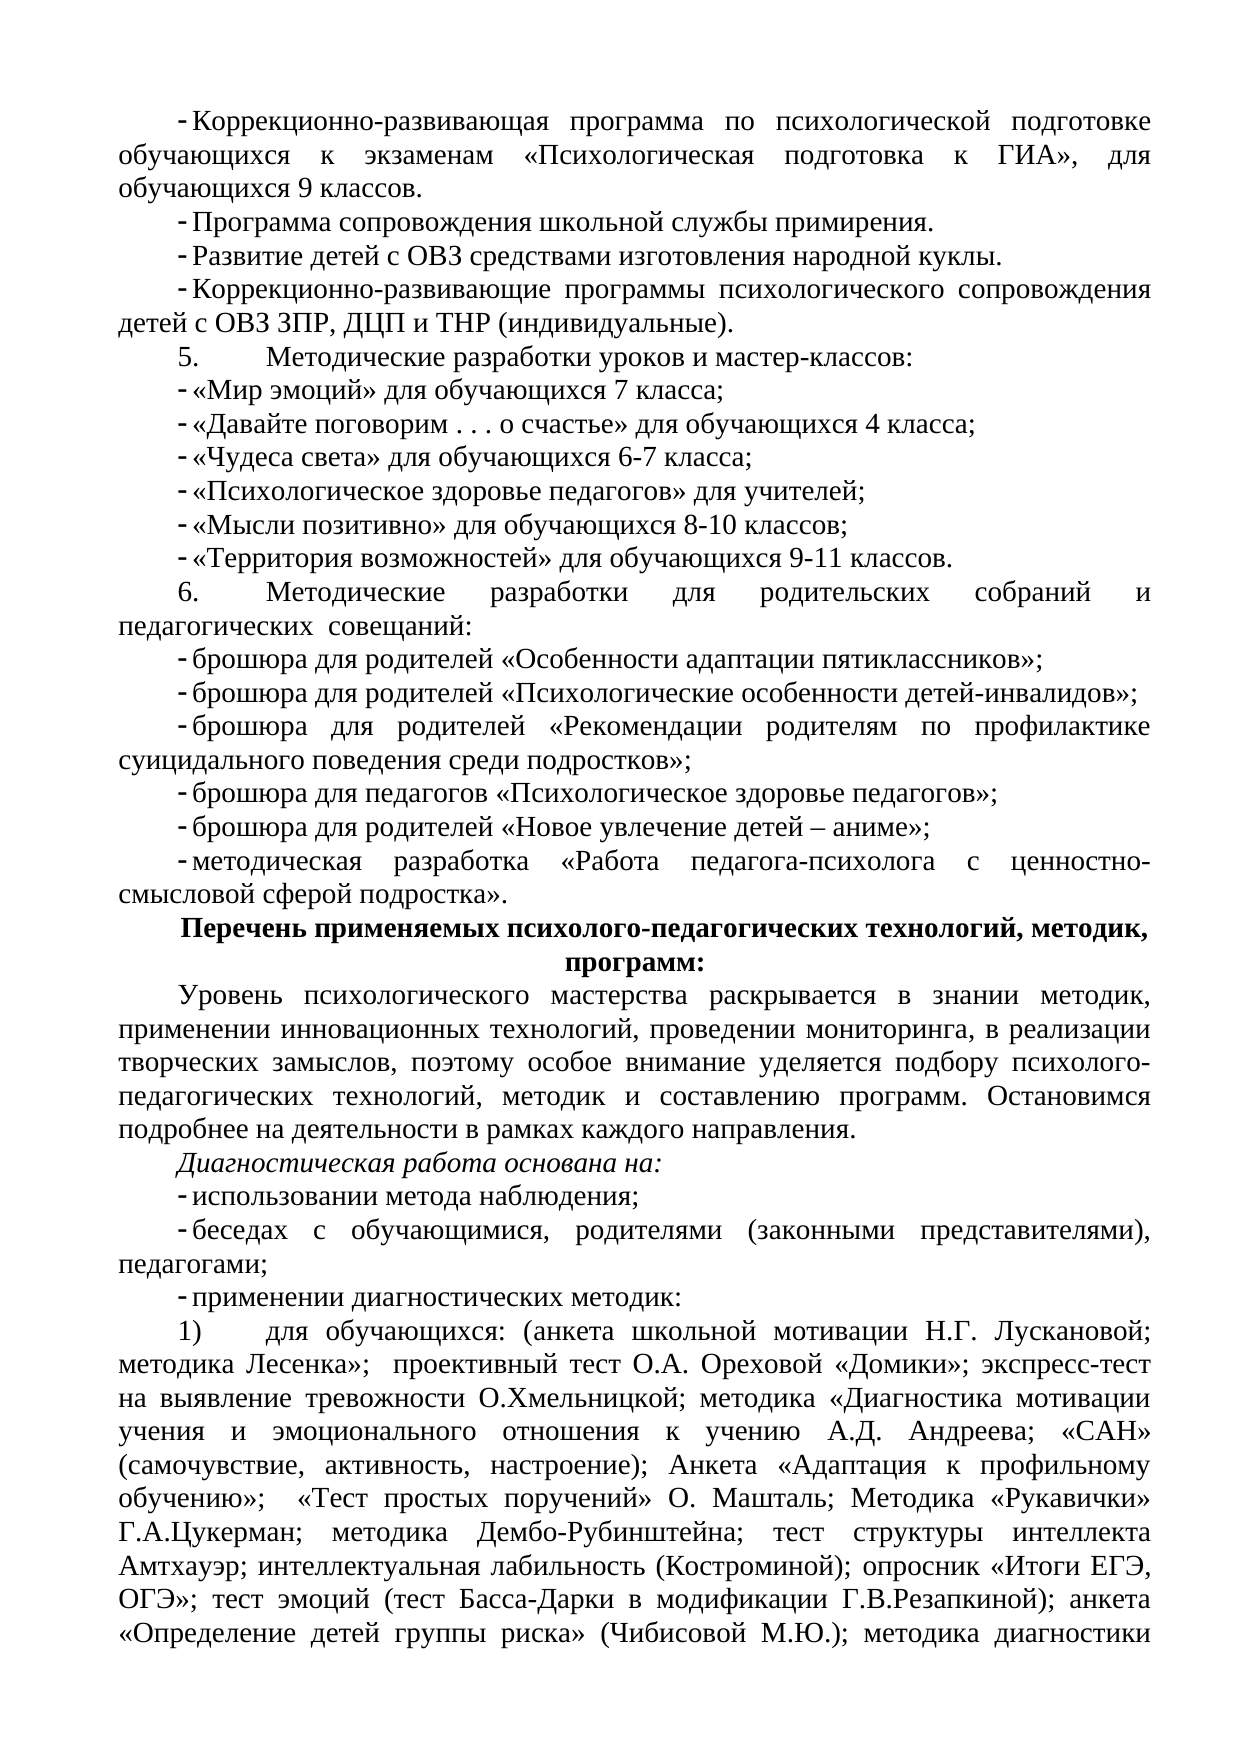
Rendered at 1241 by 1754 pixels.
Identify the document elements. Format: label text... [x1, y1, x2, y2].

list «Мир эмоций» для обучающихся 7 класса; [118, 372, 1152, 406]
text Перечень применяемых психолого-педагогических технологий, методик, программ: [118, 910, 1152, 977]
list брошюра для родителей «Психологические особенности детей-инвалидов»; [118, 675, 1152, 708]
list «Территория возможностей» для обучающихся 9-11 классов. [118, 540, 1152, 574]
list «Психологическое здоровье педагогов» для учителей; [118, 473, 1152, 507]
list Коррекционно-развивающая программа по психологической подготовке обучающихся к экзаменам «Психологическая подготовка к ГИА», для обучающихся 9 классов. [118, 103, 1152, 204]
list использовании метода наблюдения; [118, 1178, 1152, 1212]
list Развитие детей с ОВЗ средствами изготовления народной куклы. [118, 238, 1152, 271]
list брошюра для родителей «Новое увлечение детей – аниме»; [118, 809, 1152, 843]
list брошюра для педагогов «Психологическое здоровье педагогов»; [118, 776, 1152, 809]
text Диагностическая работа основана на: [118, 1145, 1152, 1178]
list «Давайте поговорим . . . о счастье» для обучающихся 4 класса; [118, 406, 1152, 439]
list Методические разработки уроков и мастер-классов: [118, 339, 1152, 372]
list методическая разработка «Работа педагога-психолога с ценностно-смысловой сферой подростка». [118, 843, 1152, 910]
list Методические разработки для родительских собраний и педагогических совещаний: [118, 574, 1152, 641]
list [118, 1313, 1152, 1648]
list беседах с обучающимися, родителями (законными представителями), педагогами; [118, 1212, 1152, 1279]
list применении диагностических методик: [118, 1279, 1152, 1313]
list брошюра для родителей «Особенности адаптации пятиклассников»; [118, 641, 1152, 675]
list Программа сопровождения школьной службы примирения. [118, 204, 1152, 238]
list «Чудеса света» для обучающихся 6-7 класса; [118, 439, 1152, 473]
list Коррекционно-развивающие программы психологического сопровождения детей с ОВЗ ЗПР, ДЦП и ТНР (индивидуальные). [118, 271, 1152, 339]
text Уровень психологического мастерства раскрывается в знании методик, применении инновационных технологий, проведении мониторинга, в реализации творческих замыслов, поэтому особое внимание уделяется подбору психолого-педагогических технологий, методик и составлению программ. Остановимся подробнее на деятельности в рамках каждого направления. [118, 977, 1152, 1145]
list брошюра для родителей «Рекомендации родителям по профилактике суицидального поведения среди подростков»; [118, 708, 1152, 776]
list «Мысли позитивно» для обучающихся 8-10 классов; [118, 507, 1152, 540]
